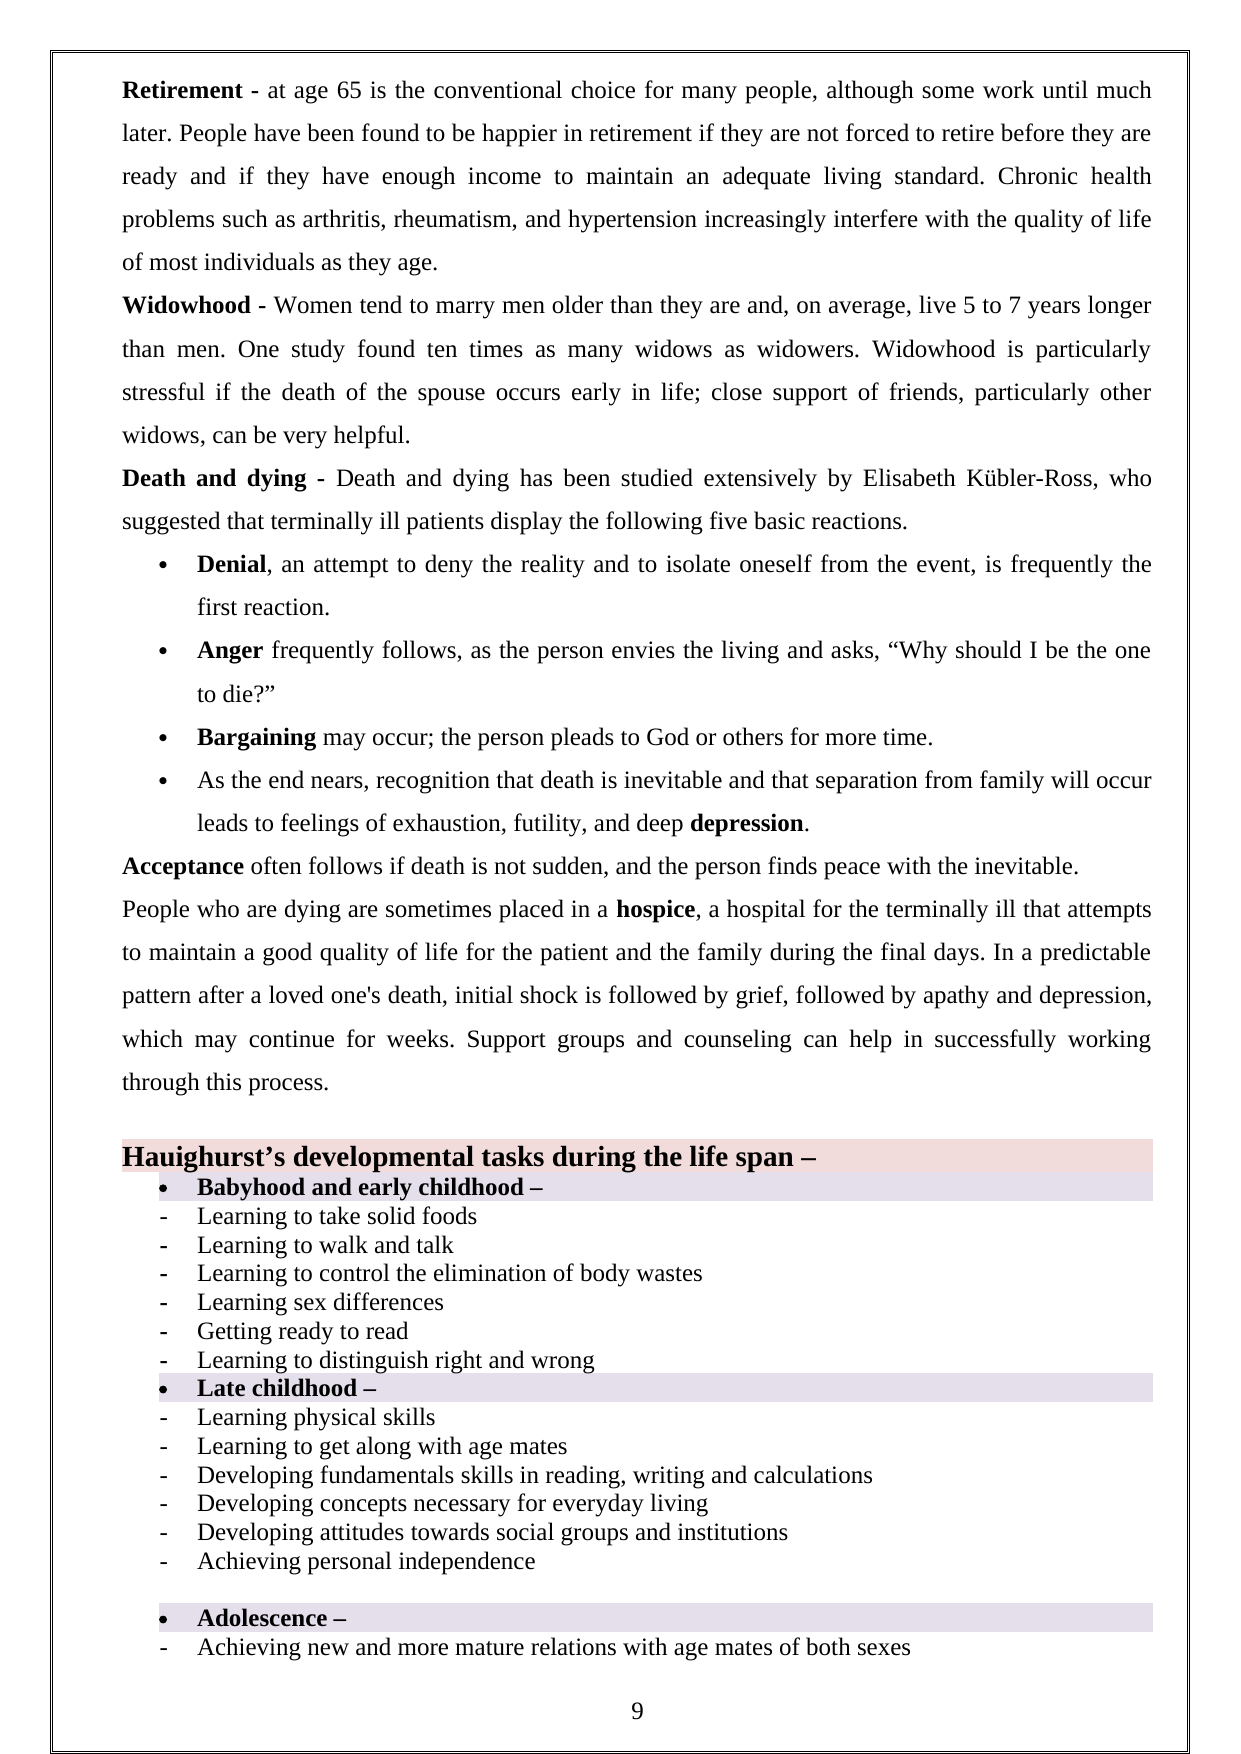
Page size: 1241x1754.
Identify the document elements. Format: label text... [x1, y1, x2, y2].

list Learning sex differences [159, 1287, 1153, 1316]
list Learning to control the elimination of body wastes [159, 1258, 1153, 1287]
text Death and dying - Death and dying has been studied extensively by Elisabeth Kübler-Ross, who suggested that terminally ill patients display the following five basic reactions. [122, 463, 1153, 535]
list As the end nears, recognition that death is inevitable and that separation from family will occur leads to feelings of exhaustion, futility, and deep depression. [159, 765, 1153, 837]
list Developing fundamentals skills in reading, writing and calculations [159, 1460, 1153, 1488]
list Late childhood – [159, 1373, 1153, 1402]
list Getting ready to read [159, 1316, 1153, 1345]
list Babyhood and early childhood – [159, 1172, 1153, 1201]
list Learning physical skills [159, 1402, 1153, 1431]
list Denial, an attempt to deny the reality and to isolate oneself from the event, is frequently the first reaction. [159, 549, 1153, 621]
text People who are dying are sometimes placed in a hospice, a hospital for the terminally ill that attempts to maintain a good quality of life for the patient and the family during the final days. In a predictable pattern after a loved one's death, initial shock is followed by grief, followed by apathy and depression, which may continue for weeks. Support groups and counseling can help in successfully working through this process. [122, 894, 1153, 1096]
text Hauighurst’s developmental tasks during the life span – [122, 1139, 1153, 1172]
list Developing concepts necessary for everyday living [159, 1488, 1153, 1517]
list Learning to walk and talk [159, 1230, 1153, 1258]
list Learning to distinguish right and wrong [159, 1345, 1153, 1373]
list Anger frequently follows, as the person envies the living and asks, “Why should I be the one to die?” [159, 636, 1153, 707]
text Acceptance often follows if death is not sudden, and the person finds peace with the inevitable. [122, 851, 1153, 880]
text Retirement - at age 65 is the conventional choice for many people, although some work until much later. People have been found to be happier in retirement if they are not forced to retire before they are ready and if they have enough income to maintain an adequate living standard. Chronic health problems such as arthritis, rheumatism, and hypertension increasingly interfere with the quality of life of most individuals as they age. [122, 75, 1153, 276]
list Learning to get along with age mates [159, 1431, 1153, 1460]
list Adolescence – [159, 1603, 1153, 1632]
list Developing attitudes towards social groups and institutions [159, 1517, 1153, 1546]
list Bargaining may occur; the person pleads to God or others for more time. [159, 722, 1153, 751]
list Achieving personal independence [159, 1546, 1153, 1575]
list Achieving new and more mature relations with age mates of both sexes [159, 1632, 1153, 1661]
text Widowhood - Women tend to marry men older than they are and, on average, live 5 to 7 years longer than men. One study found ten times as many widows as widowers. Widowhood is particularly stressful if the death of the spouse occurs early in life; close support of friends, particularly other widows, can be very helpful. [122, 291, 1153, 449]
list Learning to take solid foods [159, 1201, 1153, 1230]
